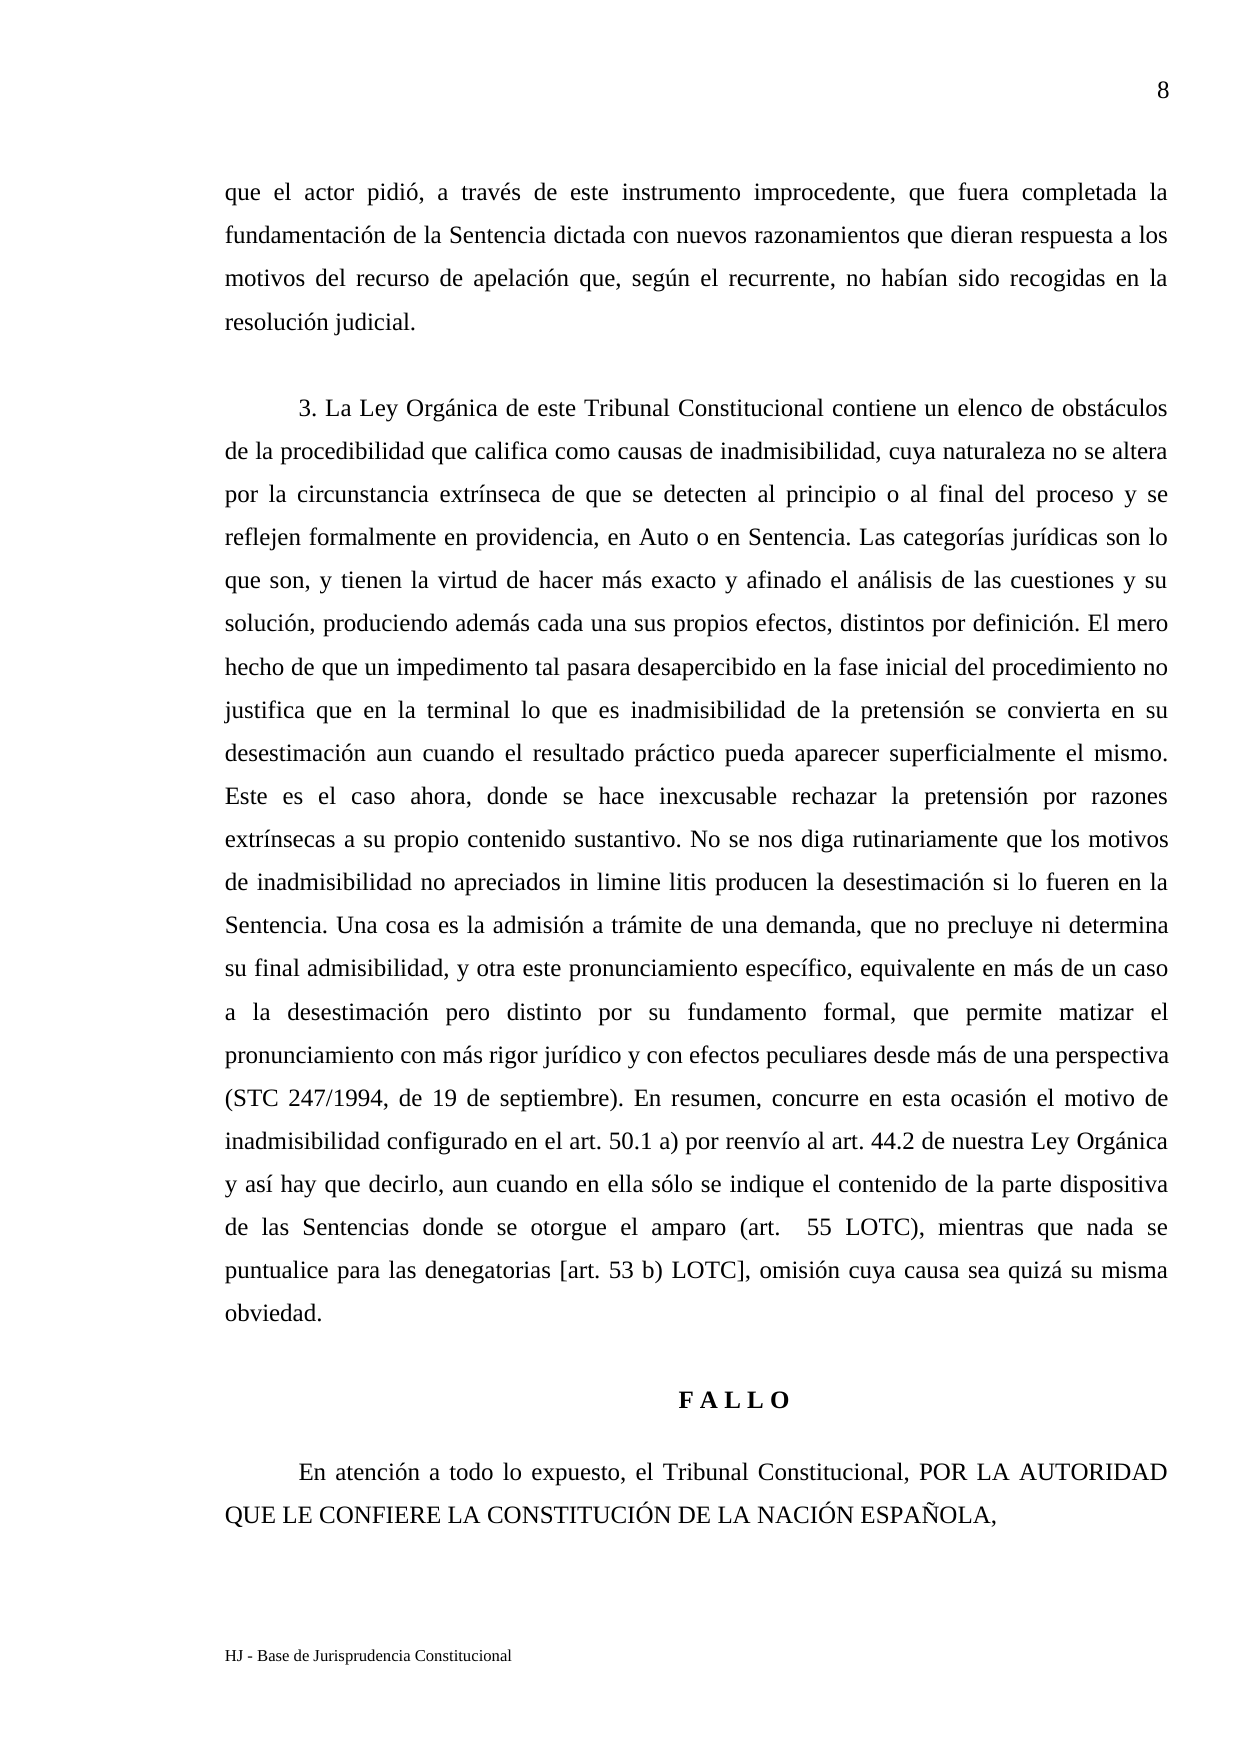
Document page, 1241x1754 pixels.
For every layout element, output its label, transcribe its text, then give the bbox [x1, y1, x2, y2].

text En atención a todo lo expuesto, el Tribunal Constitucional, POR LA AUTORIDAD QUE LE CONFIERE LA CONSTITUCIÓN DE LA NACIÓN ESPAÑOLA, [224, 1457, 1169, 1528]
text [224, 177, 1169, 335]
subtitle F A L L O [224, 1385, 1169, 1413]
text 3. La Ley Orgánica de este Tribunal Constitucional contiene un elenco de obstáculos de la procedibilidad que califica como causas de inadmisibilidad, cuya naturaleza no se altera por la circunstancia extrínseca de que se detecten al principio o al final del proceso y se reflejen formalmente en providencia, en Auto o en Sentencia. Las categorías jurídicas son lo que son, y tienen la virtud de hacer más exacto y afinado el análisis de las cuestiones y su solución, produciendo además cada una sus propios efectos, distintos por definición. El mero hecho de que un impedimento tal pasara desapercibido en la fase inicial del procedimiento no justifica que en la terminal lo que es inadmisibilidad de la pretensión se convierta en su desestimación aun cuando el resultado práctico pueda aparecer superficialmente el mismo. Este es el caso ahora, donde se hace inexcusable rechazar la pretensión por razones extrínsecas a su propio contenido sustantivo. No se nos diga rutinariamente que los motivos de inadmisibilidad no apreciados in limine litis producen la desestimación si lo fueren en la Sentencia. Una cosa es la admisión a trámite de una demanda, que no precluye ni determina su final admisibilidad, y otra este pronunciamiento específico, equivalente en más de un caso a la desestimación pero distinto por su fundamento formal, que permite matizar el pronunciamiento con más rigor jurídico y con efectos peculiares desde más de una perspectiva (STC 247/1994, de 19 de septiembre). En resumen, concurre en esta ocasión el motivo de inadmisibilidad configurado en el art. 50.1 a) por reenvío al art. 44.2 de nuestra Ley Orgánica y así hay que decirlo, aun cuando en ella sólo se indique el contenido de la parte dispositiva de las Sentencias donde se otorgue el amparo (art. 55 LOTC), mientras que nada se puntualice para las denegatorias [art. 53 b) LOTC], omisión cuya causa sea quizá su misma obviedad. [224, 393, 1169, 1327]
